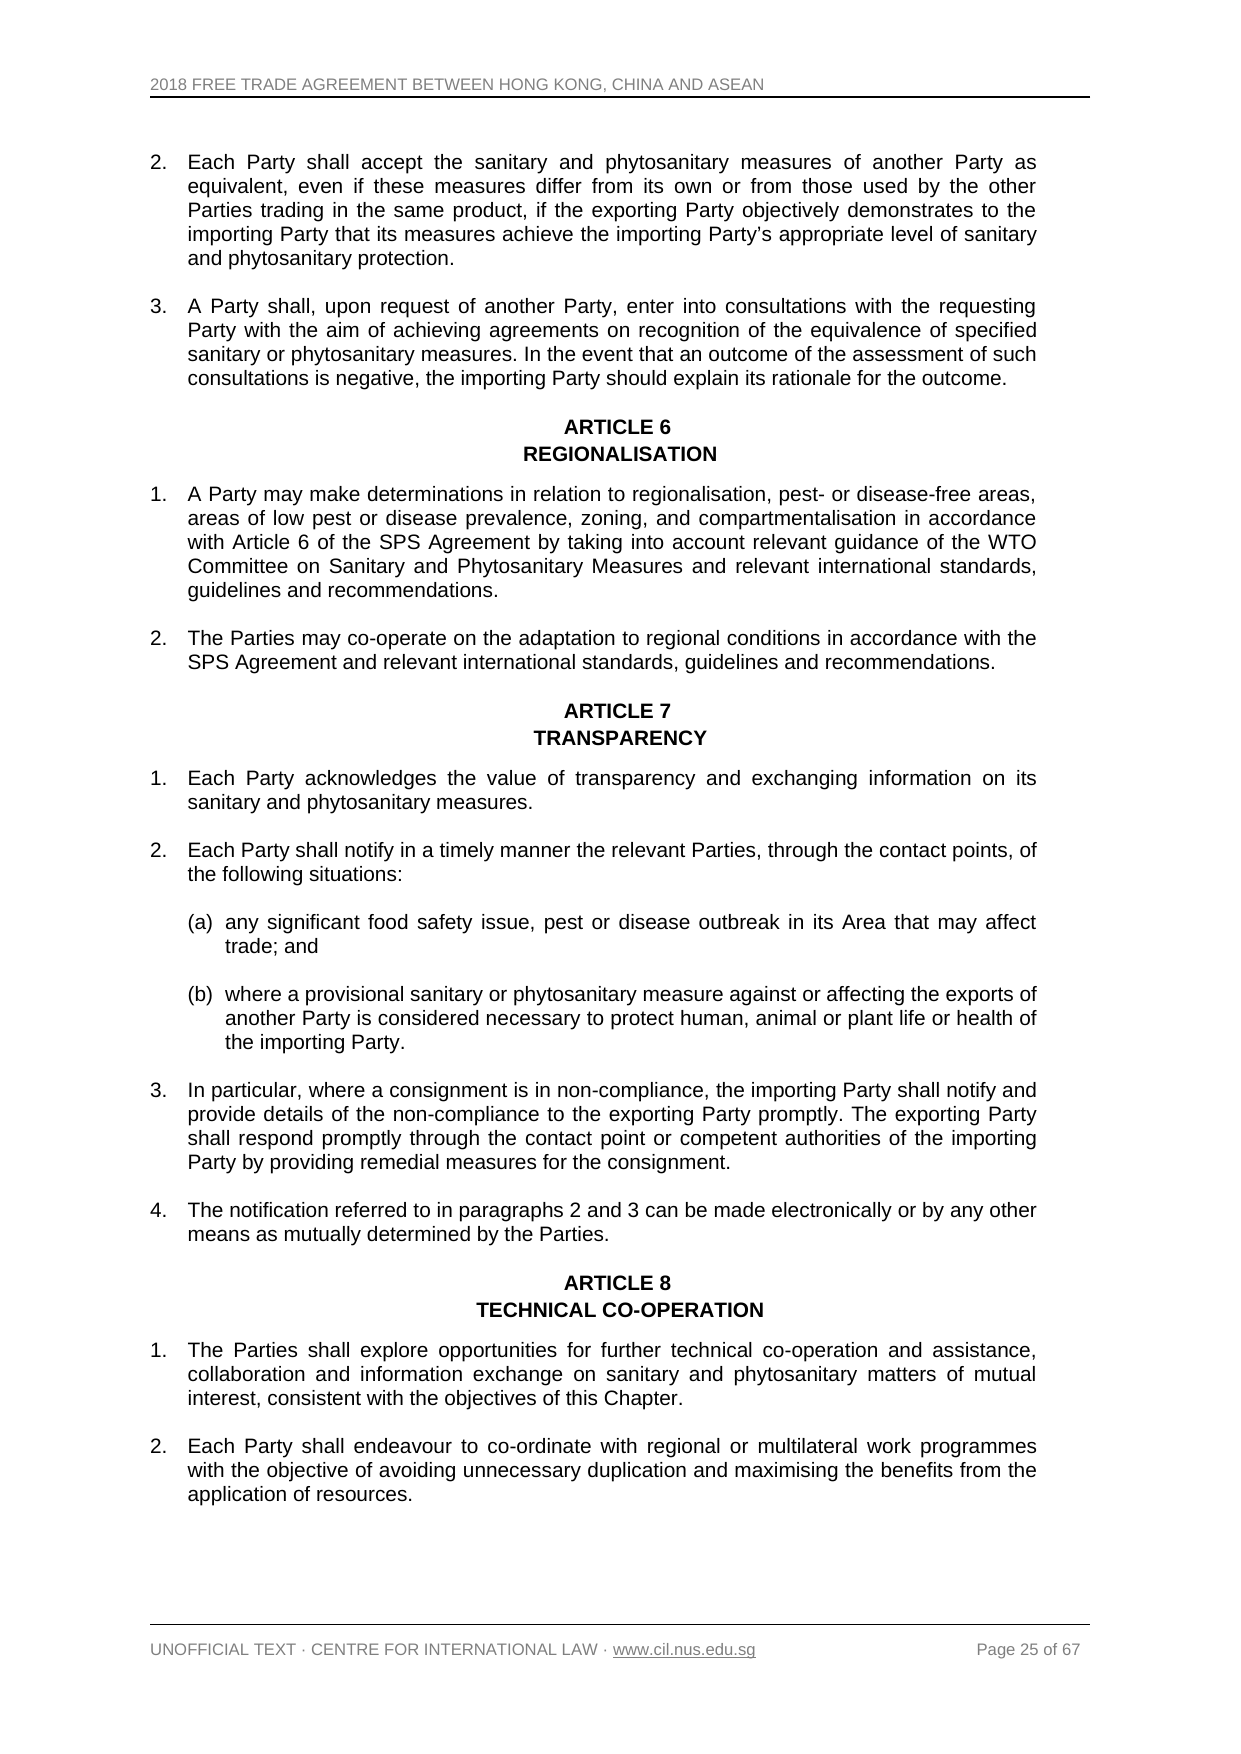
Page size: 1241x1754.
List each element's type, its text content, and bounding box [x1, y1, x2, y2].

list A Party may make determinations in relation to regionalisation, pest- or disease-free areas, areas of low pest or disease prevalence, zoning, and compartmentalisation in accordance with Article 6 of the SPS Agreement by taking into account relevant guidance of the WTO Committee on Sanitary and Phytosanitary Measures and relevant international standards, guidelines and recommendations. [150, 482, 1038, 602]
list A Party shall, upon request of another Party, enter into consultations with the requesting Party with the aim of achieving agreements on recognition of the equivalence of specified sanitary or phytosanitary measures. In the event that an outcome of the assessment of such consultations is negative, the importing Party should explain its rationale for the outcome. [150, 294, 1038, 389]
subtitle Article 6 Regionalisation [150, 414, 1090, 466]
list Each Party shall endeavour to co-ordinate with regional or multilateral work programmes with the objective of avoiding unnecessary duplication and maximising the benefits from the application of resources. [150, 1434, 1038, 1506]
list Each Party acknowledges the value of transparency and exchanging information on its sanitary and phytosanitary measures. [150, 766, 1038, 814]
list any significant food safety issue, pest or disease outbreak in its Area that may affect trade; and [187, 910, 1038, 958]
list The notification referred to in paragraphs 2 and 3 can be made electronically or by any other means as mutually determined by the Parties. [150, 1197, 1038, 1245]
list In particular, where a consignment is in non-compliance, the importing Party shall notify and provide details of the non-compliance to the exporting Party promptly. The exporting Party shall respond promptly through the contact point or competent authorities of the importing Party by providing remedial measures for the consignment. [150, 1078, 1038, 1173]
list The Parties may co-operate on the adaptation to regional conditions in accordance with the SPS Agreement and relevant international standards, guidelines and recommendations. [150, 626, 1038, 674]
subtitle Article 7 Transparency [150, 699, 1090, 750]
list The Parties shall explore opportunities for further technical co-operation and assistance, collaboration and information exchange on sanitary and phytosanitary matters of mutual interest, consistent with the objectives of this Chapter. [150, 1338, 1038, 1410]
list Each Party shall accept the sanitary and phytosanitary measures of another Party as equivalent, even if these measures differ from its own or from those used by the other Parties trading in the same product, if the exporting Party objectively demonstrates to the importing Party that its measures achieve the importing Party’s appropriate level of sanitary and phytosanitary protection. [150, 150, 1038, 270]
list Each Party shall notify in a timely manner the relevant Parties, through the contact points, of the following situations: [150, 838, 1038, 886]
list where a provisional sanitary or phytosanitary measure against or affecting the exports of another Party is considered necessary to protect human, animal or plant life or health of the importing Party. [187, 982, 1038, 1054]
subtitle Article 8 Technical Co-operation [150, 1270, 1090, 1322]
